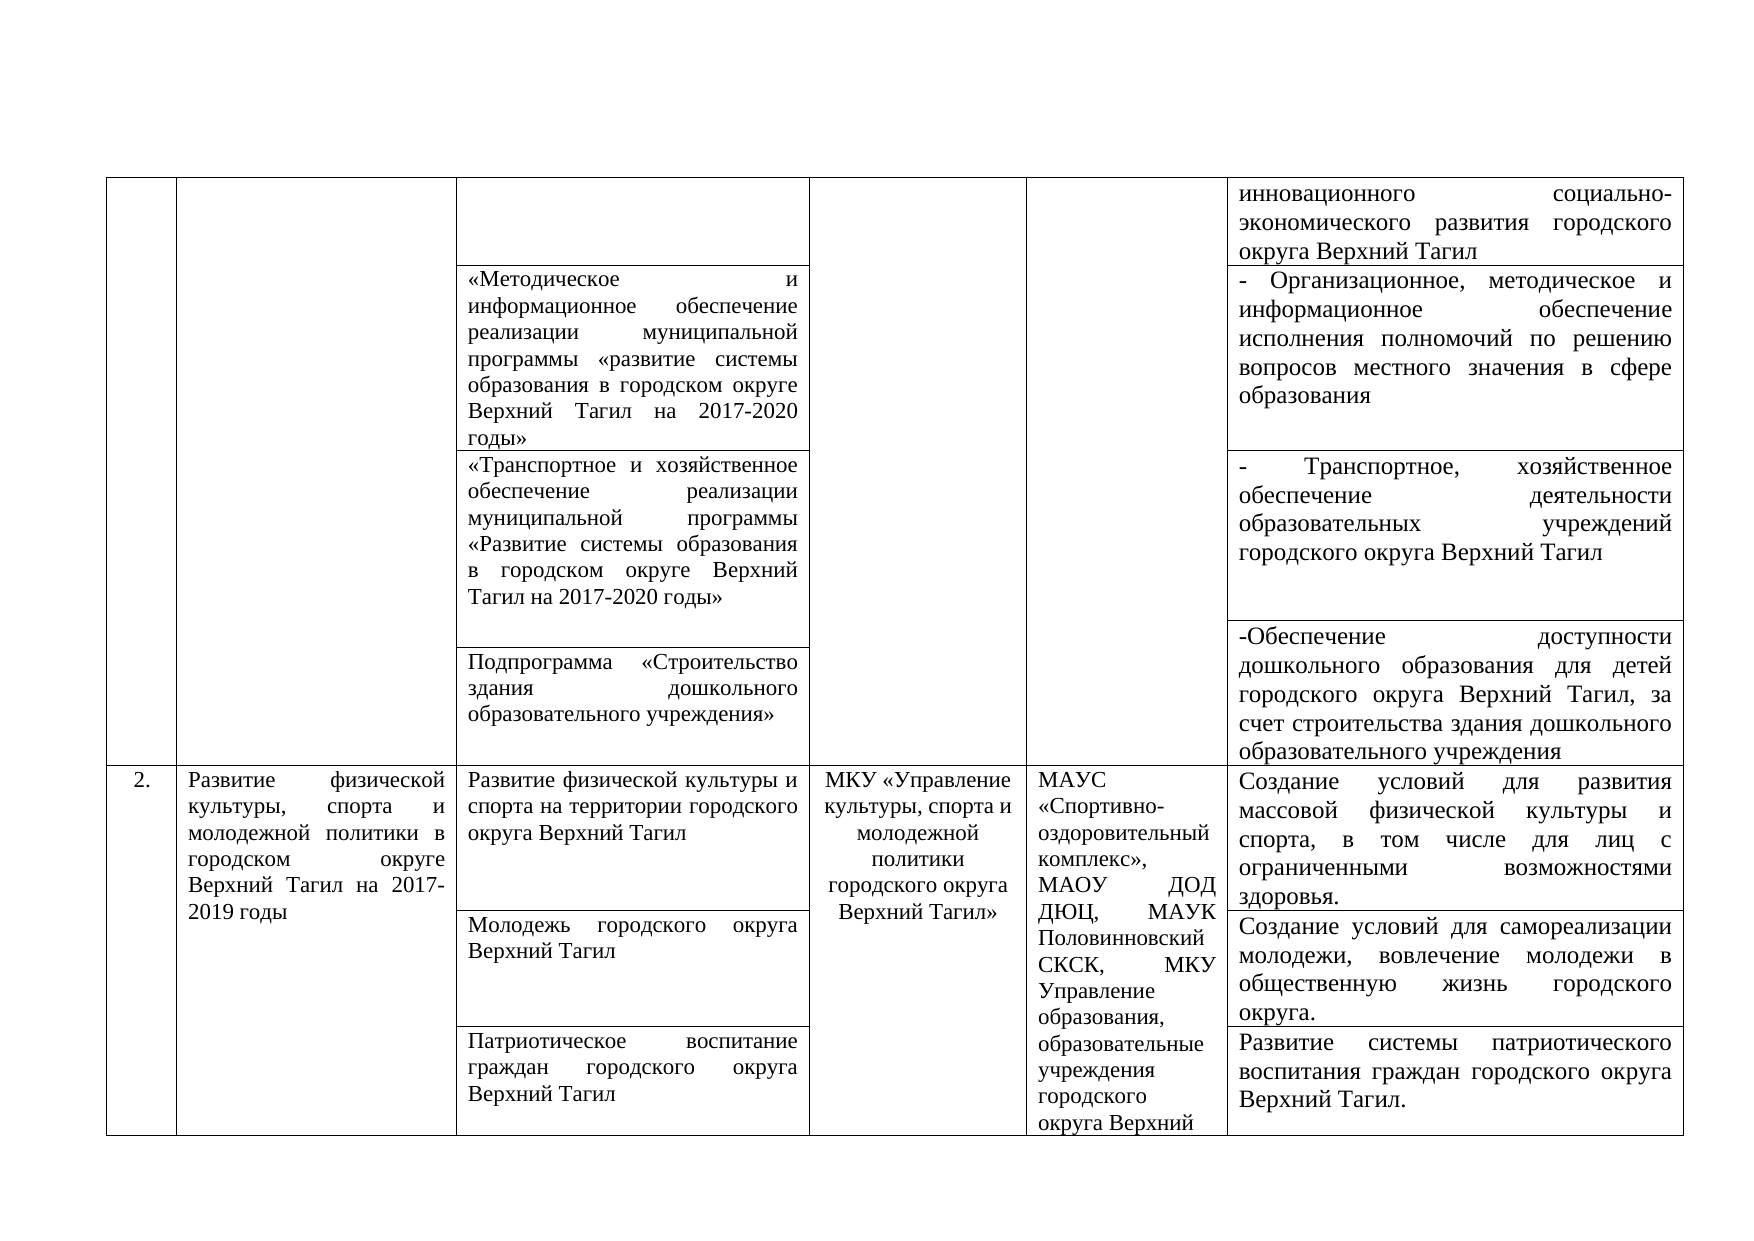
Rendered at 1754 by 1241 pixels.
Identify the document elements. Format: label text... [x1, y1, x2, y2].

table_cell «Транспортное и хозяйственное обеспечение реализации муниципальной программы «Развитие системы образования в городском округе Верхний Тагил на 2017-2020 годы» [457, 451, 809, 647]
table_cell МКУ «Управление культуры, спорта и молодежной политики городского округа Верхний Тагил» [810, 766, 1026, 1135]
table_cell Развитие физической культуры и спорта на территории городского округа Верхний Тагил [457, 766, 809, 910]
table_cell МАУС «Спортивно-оздоровительный комплекс», МАОУ ДОД ДЮЦ, МАУК Половинновский СКСК, МКУ Управление образования, образовательные учреждения городского округа Верхний [1027, 766, 1227, 1135]
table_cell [1228, 178, 1683, 264]
table_cell Молодежь городского округа Верхний Тагил [457, 911, 809, 1026]
table_cell Развитие физической культуры, спорта и молодежной политики в городском округе Верхний Тагил на 2017-2019 годы [177, 766, 456, 1135]
table_cell Патриотическое воспитание граждан городского округа Верхний Тагил [457, 1027, 809, 1135]
table_cell «Методическое и информационное обеспечение реализации муниципальной программы «развитие системы образования в городском округе Верхний Тагил на 2017-2020 годы» [457, 266, 809, 450]
table_cell -Обеспечение доступности дошкольного образования для детей городского округа Верхний Тагил, за счет строительства здания дошкольного образовательного учреждения [1228, 621, 1683, 765]
table_cell Подпрограмма «Строительство здания дошкольного образовательного учреждения» [457, 648, 809, 765]
table_cell Создание условий для развития массовой физической культуры и спорта, в том числе для лиц с ограниченными возможностями здоровья. [1228, 766, 1683, 910]
table_cell Развитие системы патриотического воспитания граждан городского округа Верхний Тагил. [1228, 1027, 1683, 1135]
table_cell 2. [107, 766, 176, 1135]
table_cell Создание условий для самореализации молодежи, вовлечение молодежи в общественную жизнь городского округа. [1228, 911, 1683, 1026]
table_cell - Организационное, методическое и информационное обеспечение исполнения полномочий по решению вопросов местного значения в сфере образования [1228, 266, 1683, 450]
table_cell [457, 178, 809, 264]
table_cell - Транспортное, хозяйственное обеспечение деятельности образовательных учреждений городского округа Верхний Тагил [1228, 451, 1683, 620]
